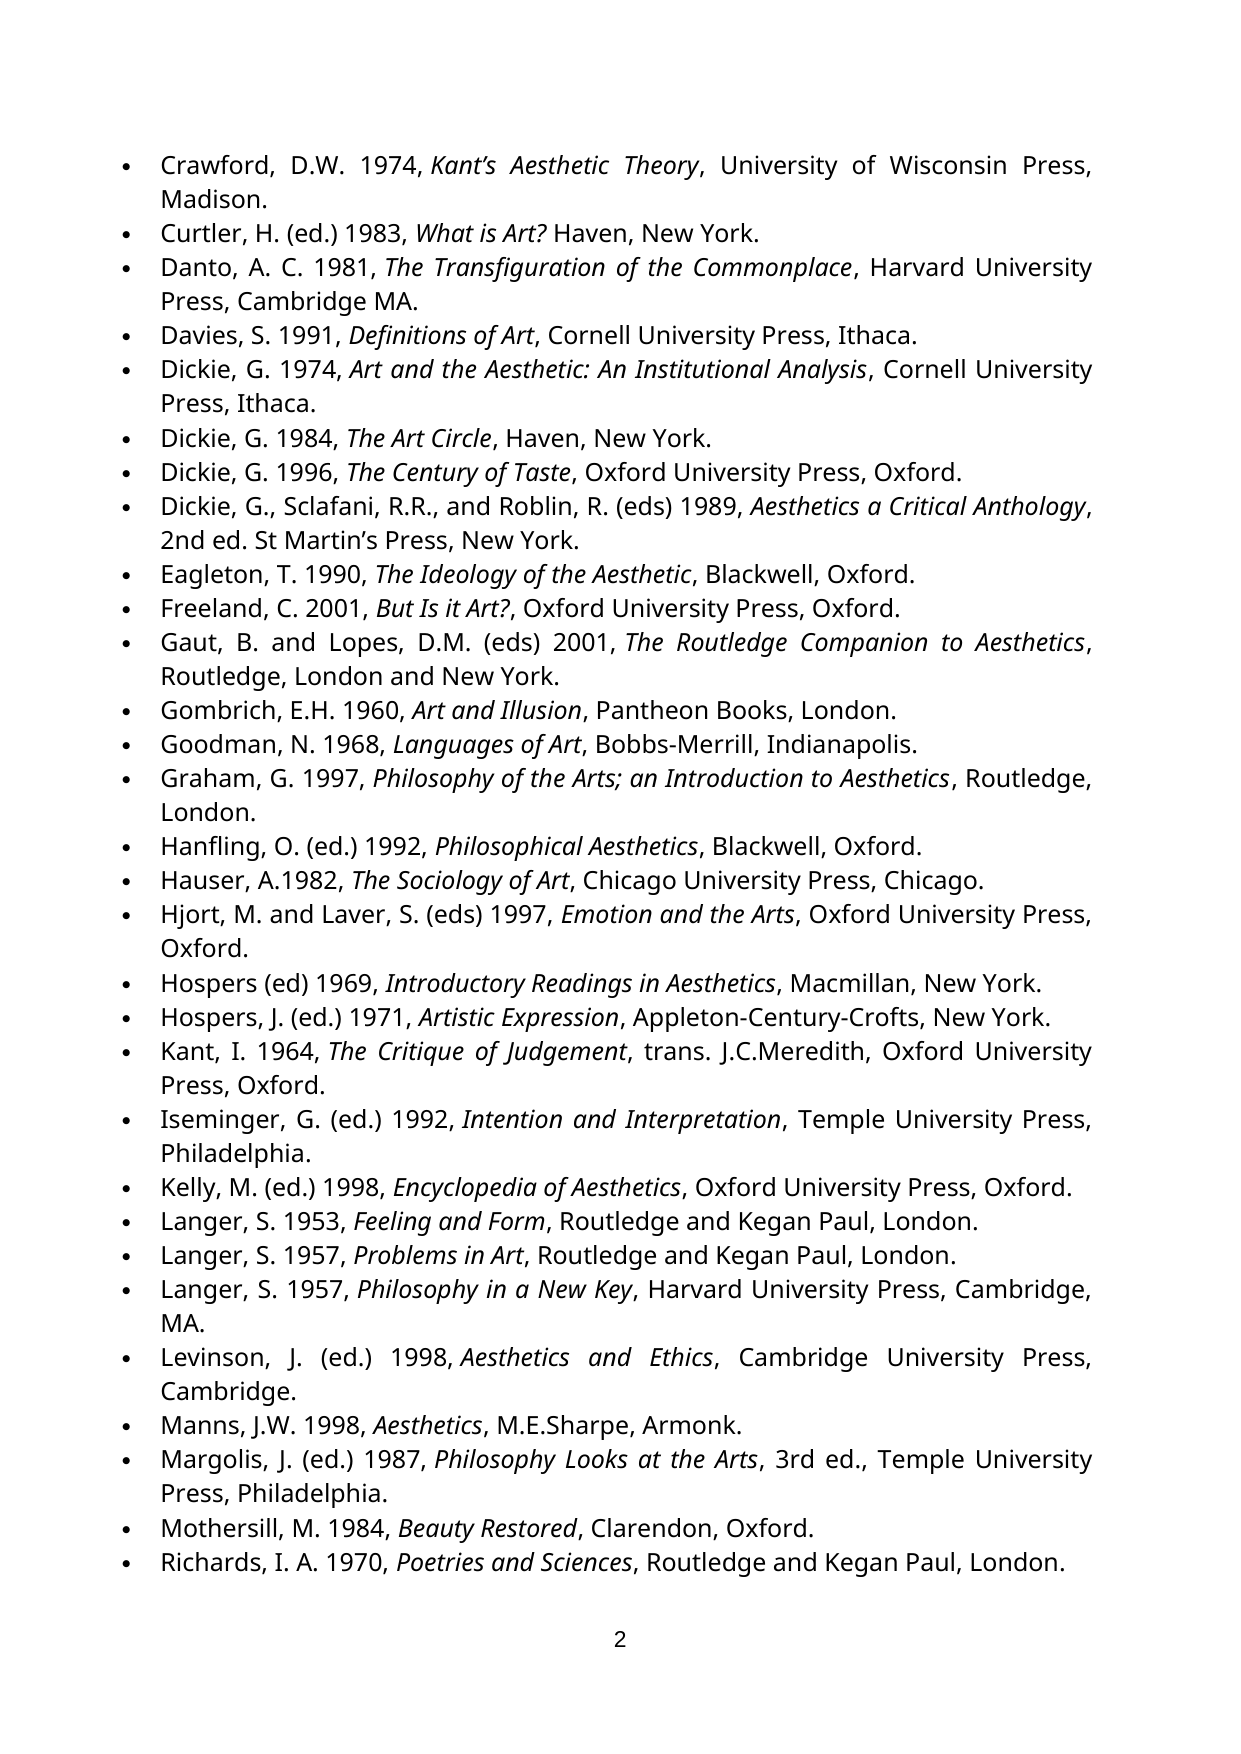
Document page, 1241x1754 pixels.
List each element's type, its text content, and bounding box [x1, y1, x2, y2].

list Manns, J.W. 1998, Aesthetics, M.E.Sharpe, Armonk. [123, 1408, 1092, 1442]
list Curtler, H. (ed.) 1983, What is Art? Haven, New York. [123, 216, 1092, 250]
list Graham, G. 1997, Philosophy of the Arts; an Introduction to Aesthetics, Routledge, London. [123, 761, 1092, 829]
list Hanfling, O. (ed.) 1992, Philosophical Aesthetics, Blackwell, Oxford. [123, 829, 1092, 863]
list Levinson, J. (ed.) 1998, Aesthetics and Ethics, Cambridge University Press, Cambridge. [123, 1340, 1092, 1408]
list Goodman, N. 1968, Languages of Art, Bobbs-Merrill, Indianapolis. [123, 727, 1092, 761]
list Langer, S. 1957, Problems in Art, Routledge and Kegan Paul, London. [123, 1238, 1092, 1272]
list Gombrich, E.H. 1960, Art and Illusion, Pantheon Books, London. [123, 693, 1092, 727]
list Margolis, J. (ed.) 1987, Philosophy Looks at the Arts, 3rd ed., Temple University Press, Philadelphia. [123, 1442, 1092, 1510]
list Kelly, M. (ed.) 1998, Encyclopedia of Aesthetics, Oxford University Press, Oxford. [123, 1169, 1092, 1204]
list Davies, S. 1991, Definitions of Art, Cornell University Press, Ithaca. [123, 318, 1092, 352]
list Freeland, C. 2001, But Is it Art?, Oxford University Press, Oxford. [123, 591, 1092, 624]
list Hospers, J. (ed.) 1971, Artistic Expression, Appleton-Century-Crofts, New York. [123, 999, 1092, 1033]
list Hjort, M. and Laver, S. (eds) 1997, Emotion and the Arts, Oxford University Press, Oxford. [123, 897, 1092, 965]
list Dickie, G. 1974, Art and the Aesthetic: An Institutional Analysis, Cornell University Press, Ithaca. [123, 352, 1092, 420]
list Dickie, G. 1996, The Century of Taste, Oxford University Press, Oxford. [123, 454, 1092, 488]
list Richards, I. A. 1970, Poetries and Sciences, Routledge and Kegan Paul, London. [123, 1544, 1092, 1578]
list Langer, S. 1957, Philosophy in a New Key, Harvard University Press, Cambridge, MA. [123, 1272, 1092, 1340]
list Mothersill, M. 1984, Beauty Restored, Clarendon, Oxford. [123, 1510, 1092, 1544]
list Hospers (ed) 1969, Introductory Readings in Aesthetics, Macmillan, New York. [123, 965, 1092, 999]
list Dickie, G. 1984, The Art Circle, Haven, New York. [123, 420, 1092, 454]
list Gaut, B. and Lopes, D.M. (eds) 2001, The Routledge Companion to Aesthetics, Routledge, London and New York. [123, 624, 1092, 693]
list Iseminger, G. (ed.) 1992, Intention and Interpretation, Temple University Press, Philadelphia. [123, 1101, 1092, 1169]
list Eagleton, T. 1990, The Ideology of the Aesthetic, Blackwell, Oxford. [123, 556, 1092, 591]
list Danto, A. C. 1981, The Transfiguration of the Commonplace, Harvard University Press, Cambridge MA. [123, 250, 1092, 318]
list Langer, S. 1953, Feeling and Form, Routledge and Kegan Paul, London. [123, 1204, 1092, 1238]
list Dickie, G., Sclafani, R.R., and Roblin, R. (eds) 1989, Aesthetics a Critical Anthology, 2nd ed. St Martin’s Press, New York. [123, 488, 1092, 556]
list Crawford, D.W. 1974, Kant’s Aesthetic Theory, University of Wisconsin Press, Madison. [123, 148, 1092, 216]
list Kant, I. 1964, The Critique of Judgement, trans. J.C.Meredith, Oxford University Press, Oxford. [123, 1033, 1092, 1101]
list Hauser, A.1982, The Sociology of Art, Chicago University Press, Chicago. [123, 863, 1092, 897]
